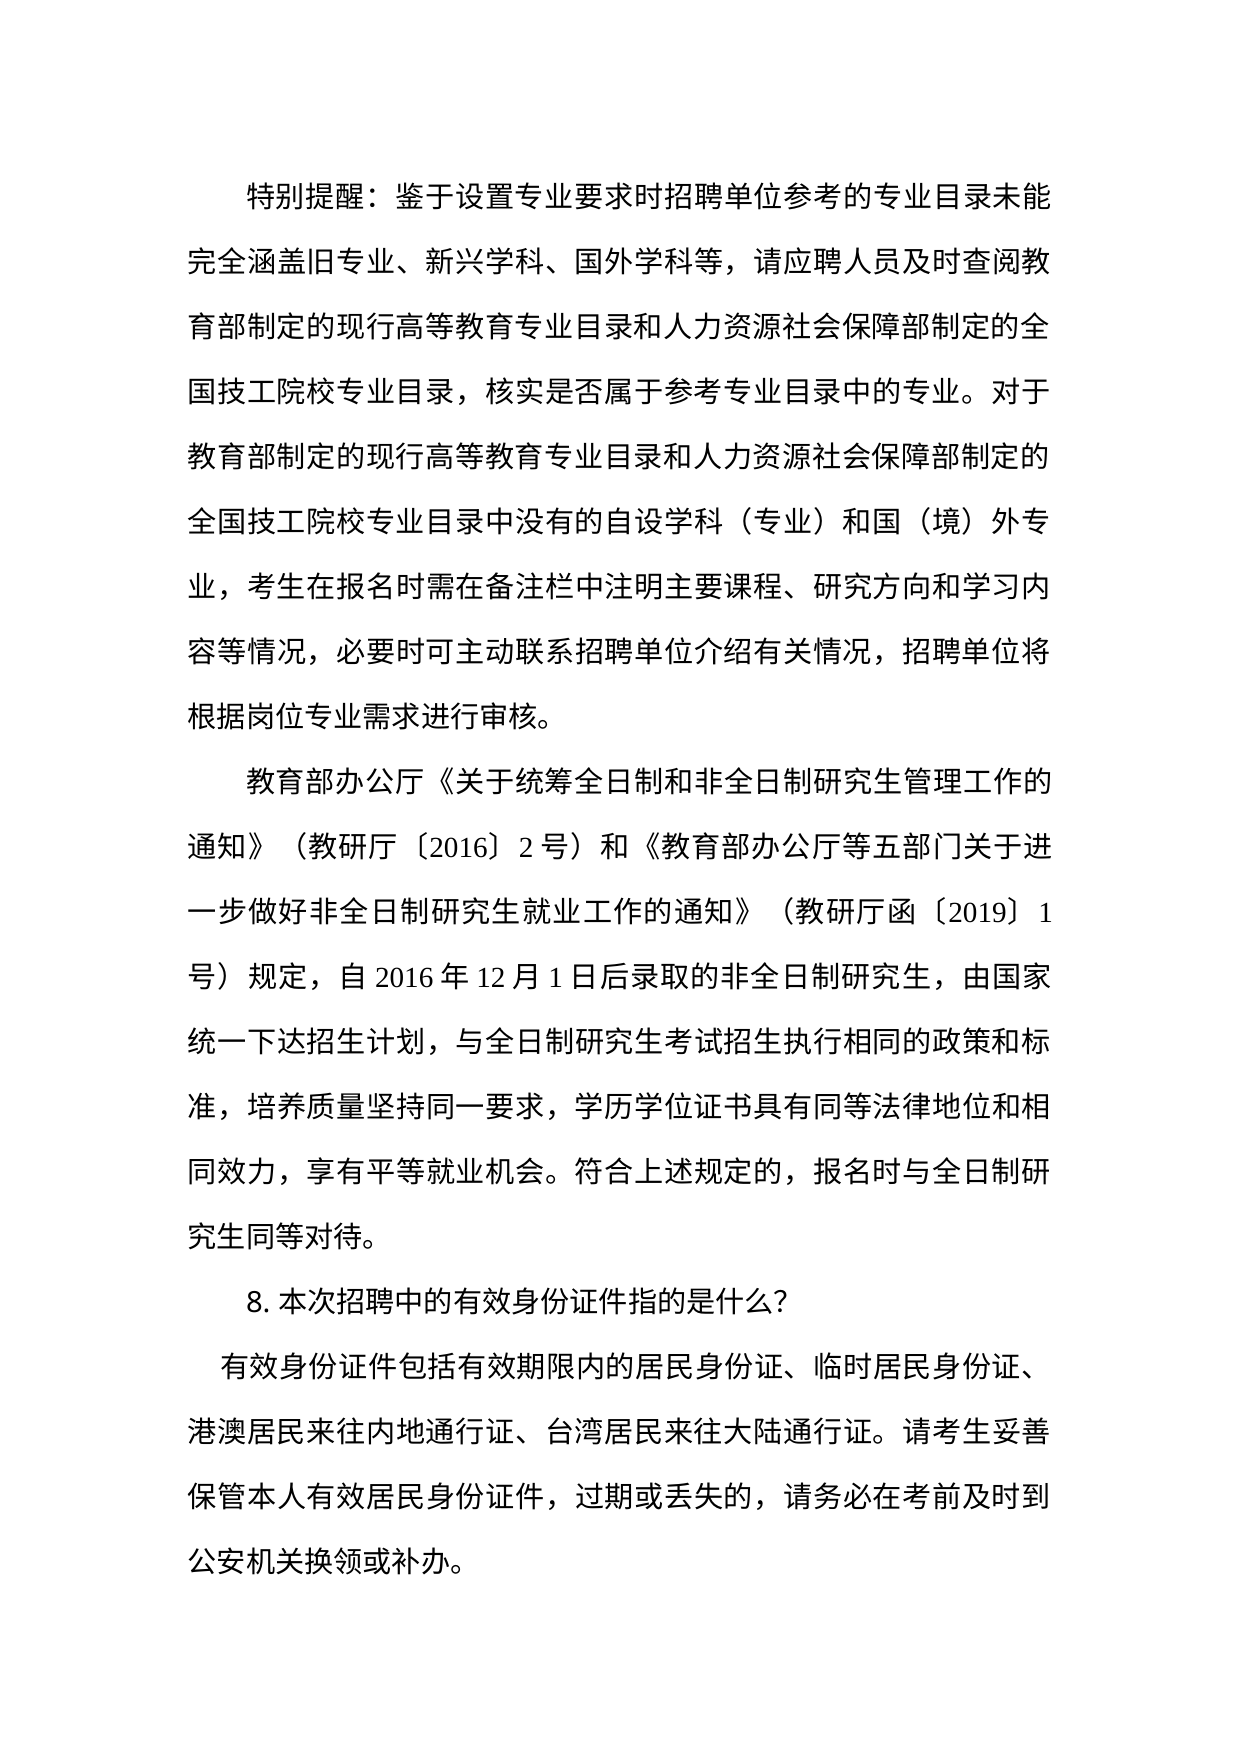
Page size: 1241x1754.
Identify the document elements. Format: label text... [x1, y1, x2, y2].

text 特别提醒：鉴于设置专业要求时招聘单位参考的专业目录未能完全涵盖旧专业、新兴学科、国外学科等，请应聘人员及时查阅教育部制定的现行高等教育专业目录和人力资源社会保障部制定的全国技工院校专业目录，核实是否属于参考专业目录中的专业。对于教育部制定的现行高等教育专业目录和人力资源社会保障部制定的全国技工院校专业目录中没有的自设学科（专业）和国（境）外专业，考生在报名时需在备注栏中注明主要课程、研究方向和学习内容等情况，必要时可主动联系招聘单位介绍有关情况，招聘单位将根据岗位专业需求进行审核。 [187, 162, 1053, 747]
text 有效身份证件包括有效期限内的居民身份证、临时居民身份证、港澳居民来往内地通行证、台湾居民来往大陆通行证。请考生妥善保管本人有效居民身份证件，过期或丢失的，请务必在考前及时到公安机关换领或补办。 [187, 1332, 1053, 1592]
text 教育部办公厅《关于统筹全日制和非全日制研究生管理工作的通知》（教研厅〔2016〕2号）和《教育部办公厅等五部门关于进一步做好非全日制研究生就业工作的通知》（教研厅函〔2019〕1号）规定，自2016年12月1日后录取的非全日制研究生，由国家统一下达招生计划，与全日制研究生考试招生执行相同的政策和标准，培养质量坚持同一要求，学历学位证书具有同等法律地位和相同效力，享有平等就业机会。符合上述规定的，报名时与全日制研究生同等对待。 [187, 747, 1053, 1267]
text 8. 本次招聘中的有效身份证件指的是什么？ [187, 1267, 1053, 1332]
